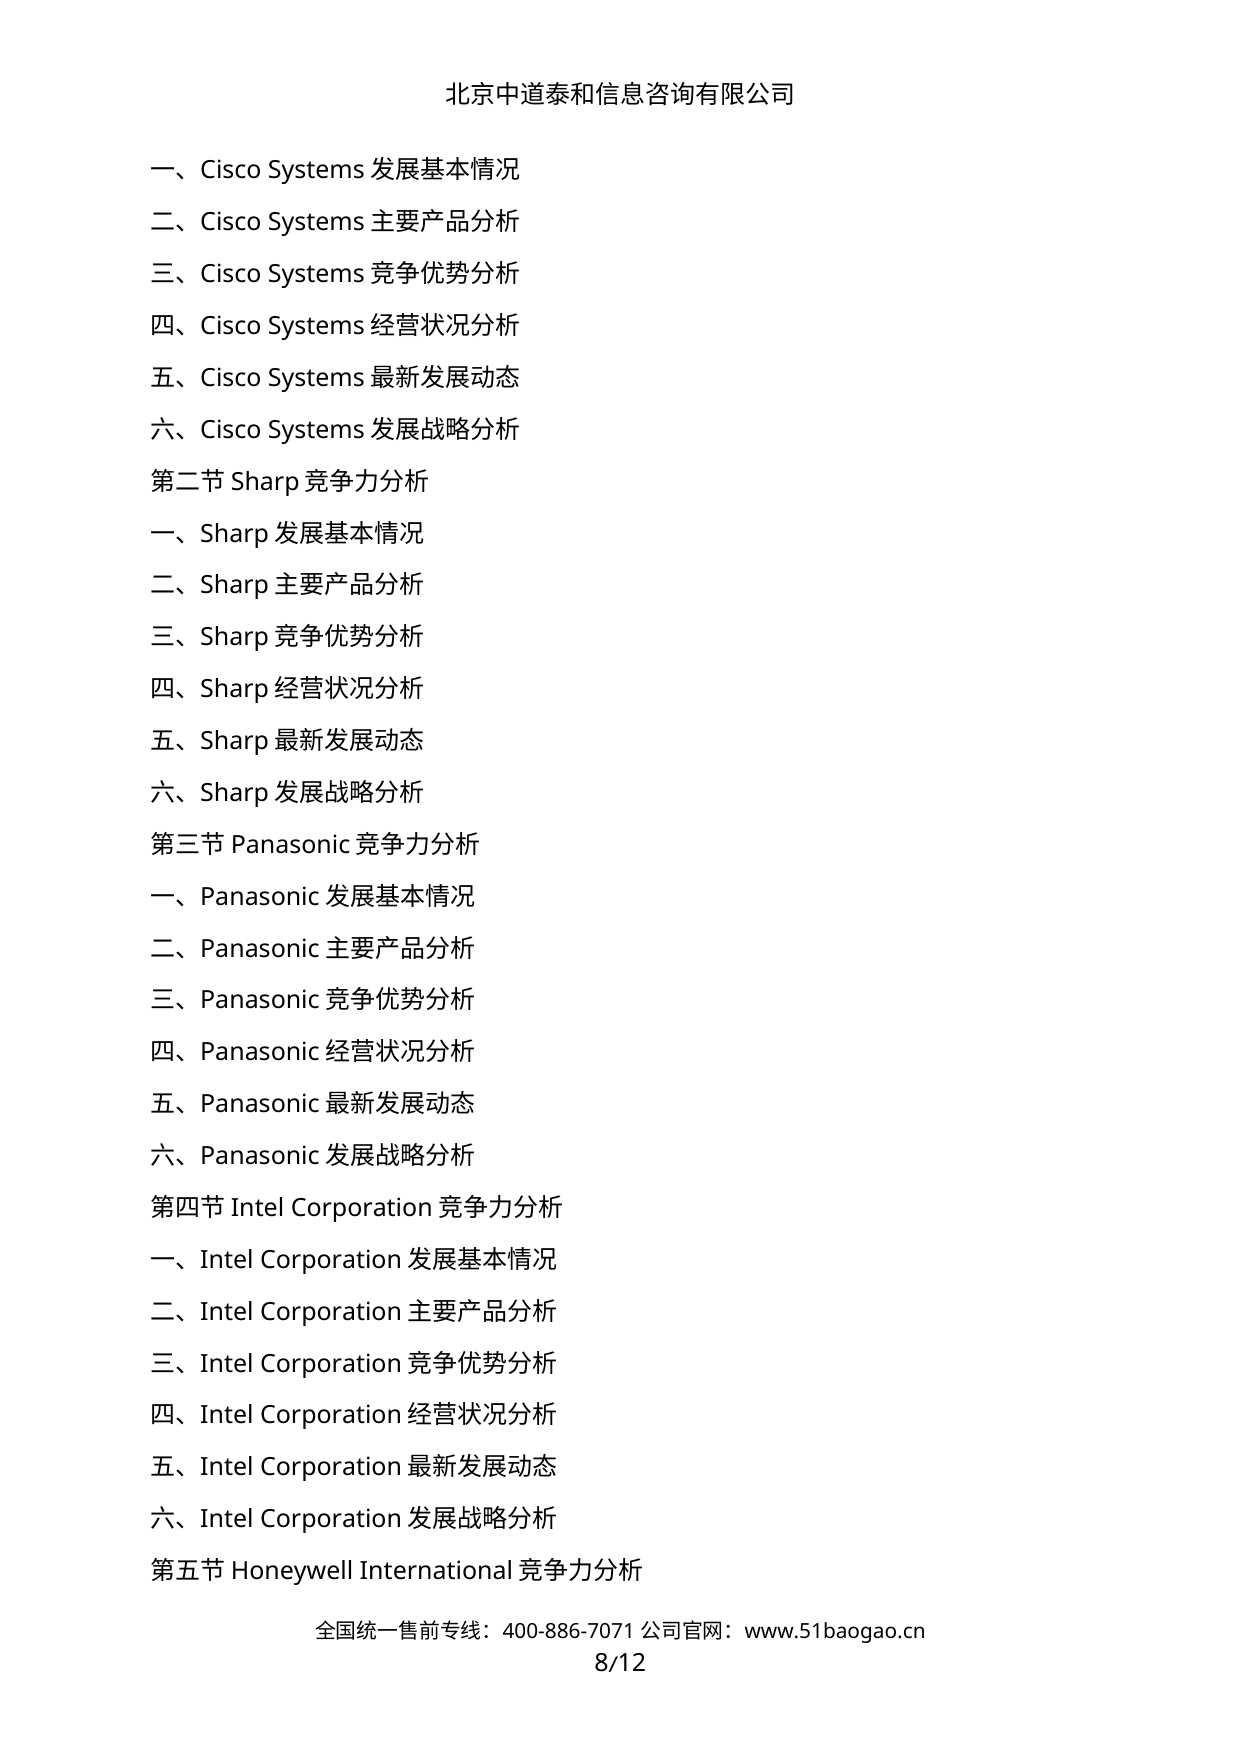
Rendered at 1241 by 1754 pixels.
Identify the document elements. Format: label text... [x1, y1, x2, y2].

text 五、Sharp最新发展动态 [150, 721, 1090, 757]
text 三、Cisco Systems竞争优势分析 [150, 254, 1090, 290]
text 第三节 Panasonic竞争力分析 [150, 824, 1090, 861]
text 一、Panasonic发展基本情况 [150, 876, 1090, 912]
text 四、Intel Corporation经营状况分析 [150, 1395, 1090, 1431]
text 三、Sharp竞争优势分析 [150, 617, 1090, 653]
text 二、Panasonic主要产品分析 [150, 928, 1090, 964]
text 二、Sharp主要产品分析 [150, 565, 1090, 601]
text 一、Intel Corporation发展基本情况 [150, 1239, 1090, 1276]
text 五、Intel Corporation最新发展动态 [150, 1447, 1090, 1483]
text 四、Cisco Systems经营状况分析 [150, 306, 1090, 342]
text 二、Intel Corporation主要产品分析 [150, 1291, 1090, 1327]
text 一、Sharp发展基本情况 [150, 513, 1090, 549]
text 第二节 Sharp竞争力分析 [150, 461, 1090, 497]
text 三、Intel Corporation竞争优势分析 [150, 1343, 1090, 1379]
text 六、Sharp发展战略分析 [150, 772, 1090, 809]
text 四、Panasonic经营状况分析 [150, 1032, 1090, 1068]
text 四、Sharp经营状况分析 [150, 669, 1090, 705]
text 五、Cisco Systems最新发展动态 [150, 357, 1090, 394]
text 二、Cisco Systems主要产品分析 [150, 202, 1090, 238]
text 五、Panasonic最新发展动态 [150, 1084, 1090, 1120]
text 六、Panasonic发展战略分析 [150, 1136, 1090, 1172]
text 第五节 Honeywell International竞争力分析 [150, 1551, 1090, 1587]
text 第四节 Intel Corporation竞争力分析 [150, 1187, 1090, 1224]
text 六、Cisco Systems发展战略分析 [150, 409, 1090, 446]
text 一、Cisco Systems发展基本情况 [150, 150, 1090, 186]
text 三、Panasonic竞争优势分析 [150, 980, 1090, 1016]
text 六、Intel Corporation发展战略分析 [150, 1499, 1090, 1535]
